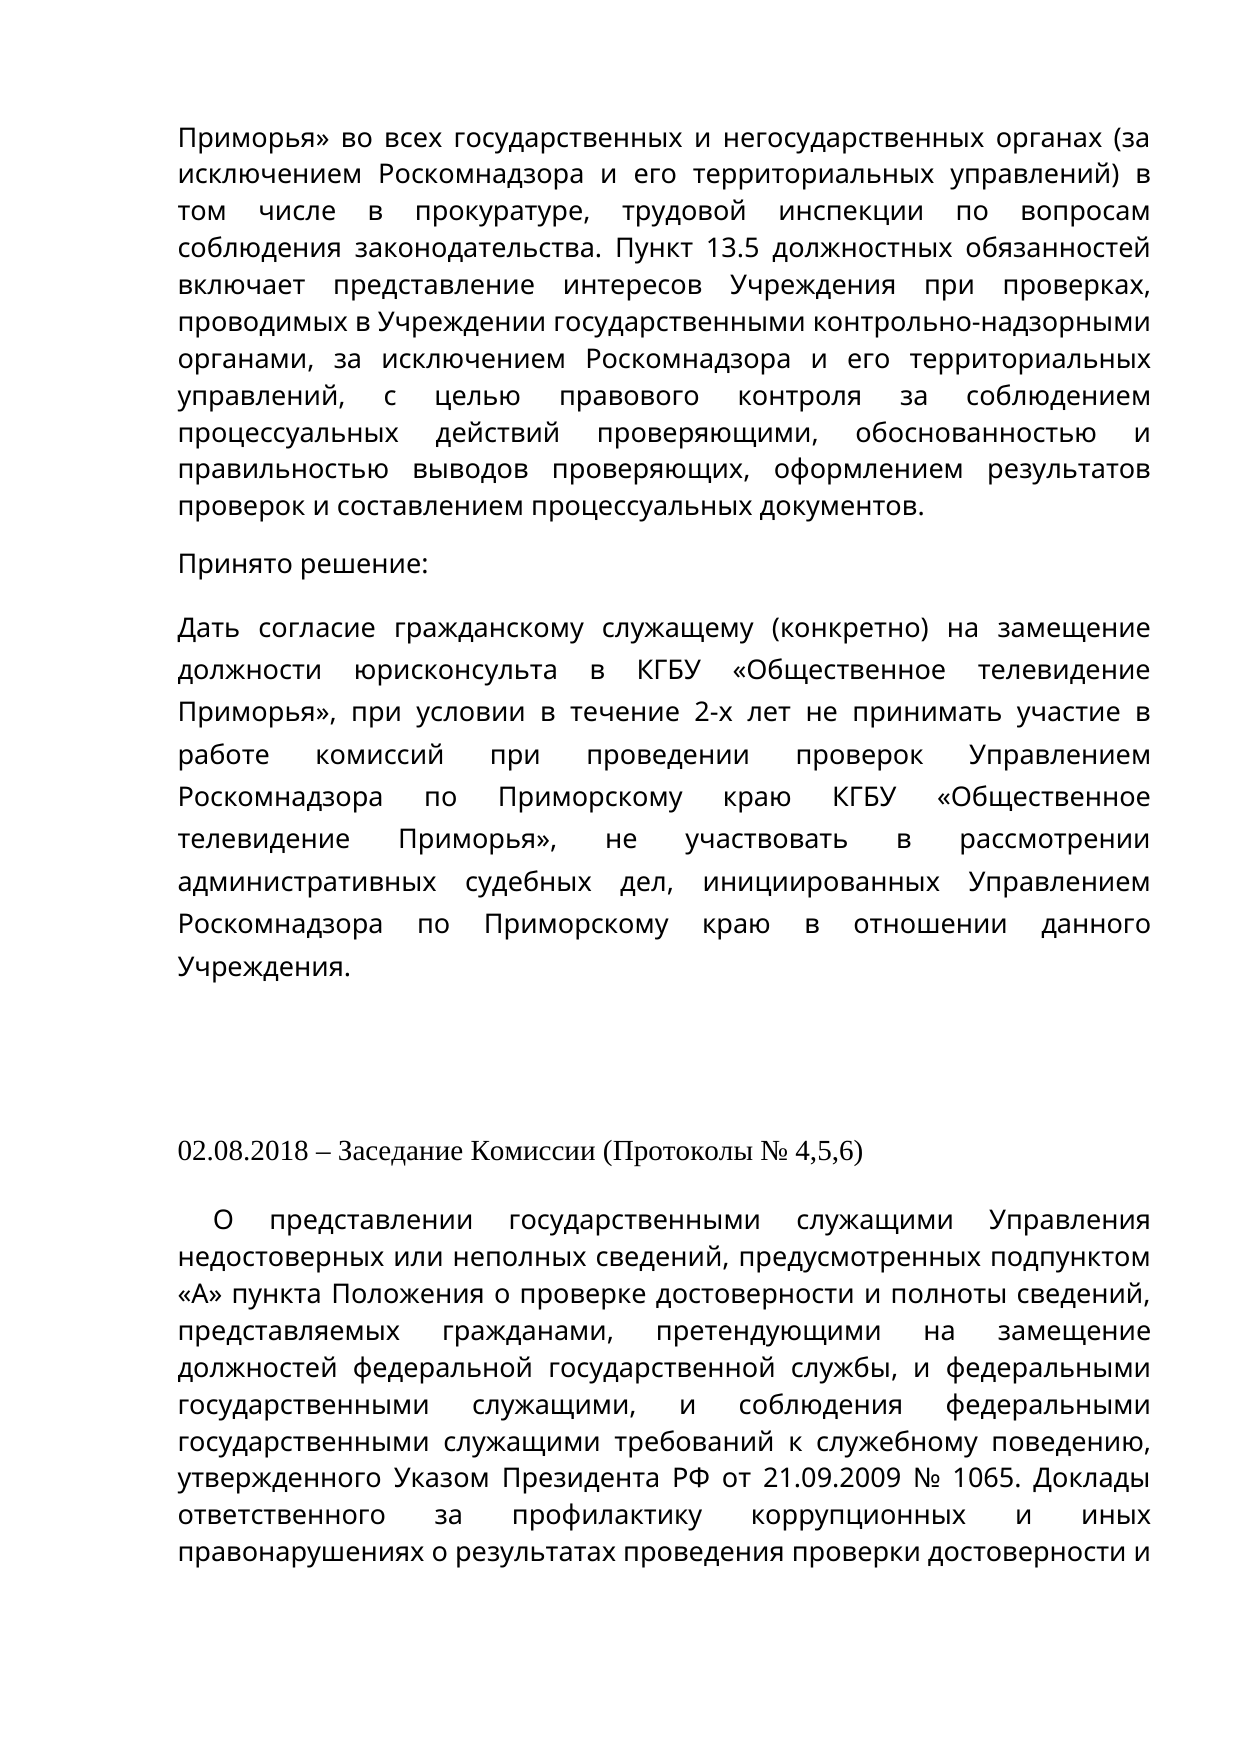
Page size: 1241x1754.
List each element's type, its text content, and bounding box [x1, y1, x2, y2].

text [177, 1201, 1152, 1569]
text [177, 118, 1152, 524]
text 02.08.2018 – Заседание Комиссии (Протоколы № 4,5,6) [177, 1133, 1152, 1167]
text Дать согласие гражданскому служащему (конкретно) на замещение должности юрисконсульта в КГБУ «Общественное телевидение Приморья», при условии в течение 2-х лет не принимать участие в работе комиссий при проведении проверок Управлением Роскомнадзора по Приморскому краю КГБУ «Общественное телевидение Приморья», не участвовать в рассмотрении административных судебных дел, инициированных Управлением Роскомнадзора по Приморскому краю в отношении данного Учреждения. [177, 608, 1152, 984]
text Принято решение: [177, 545, 1152, 582]
